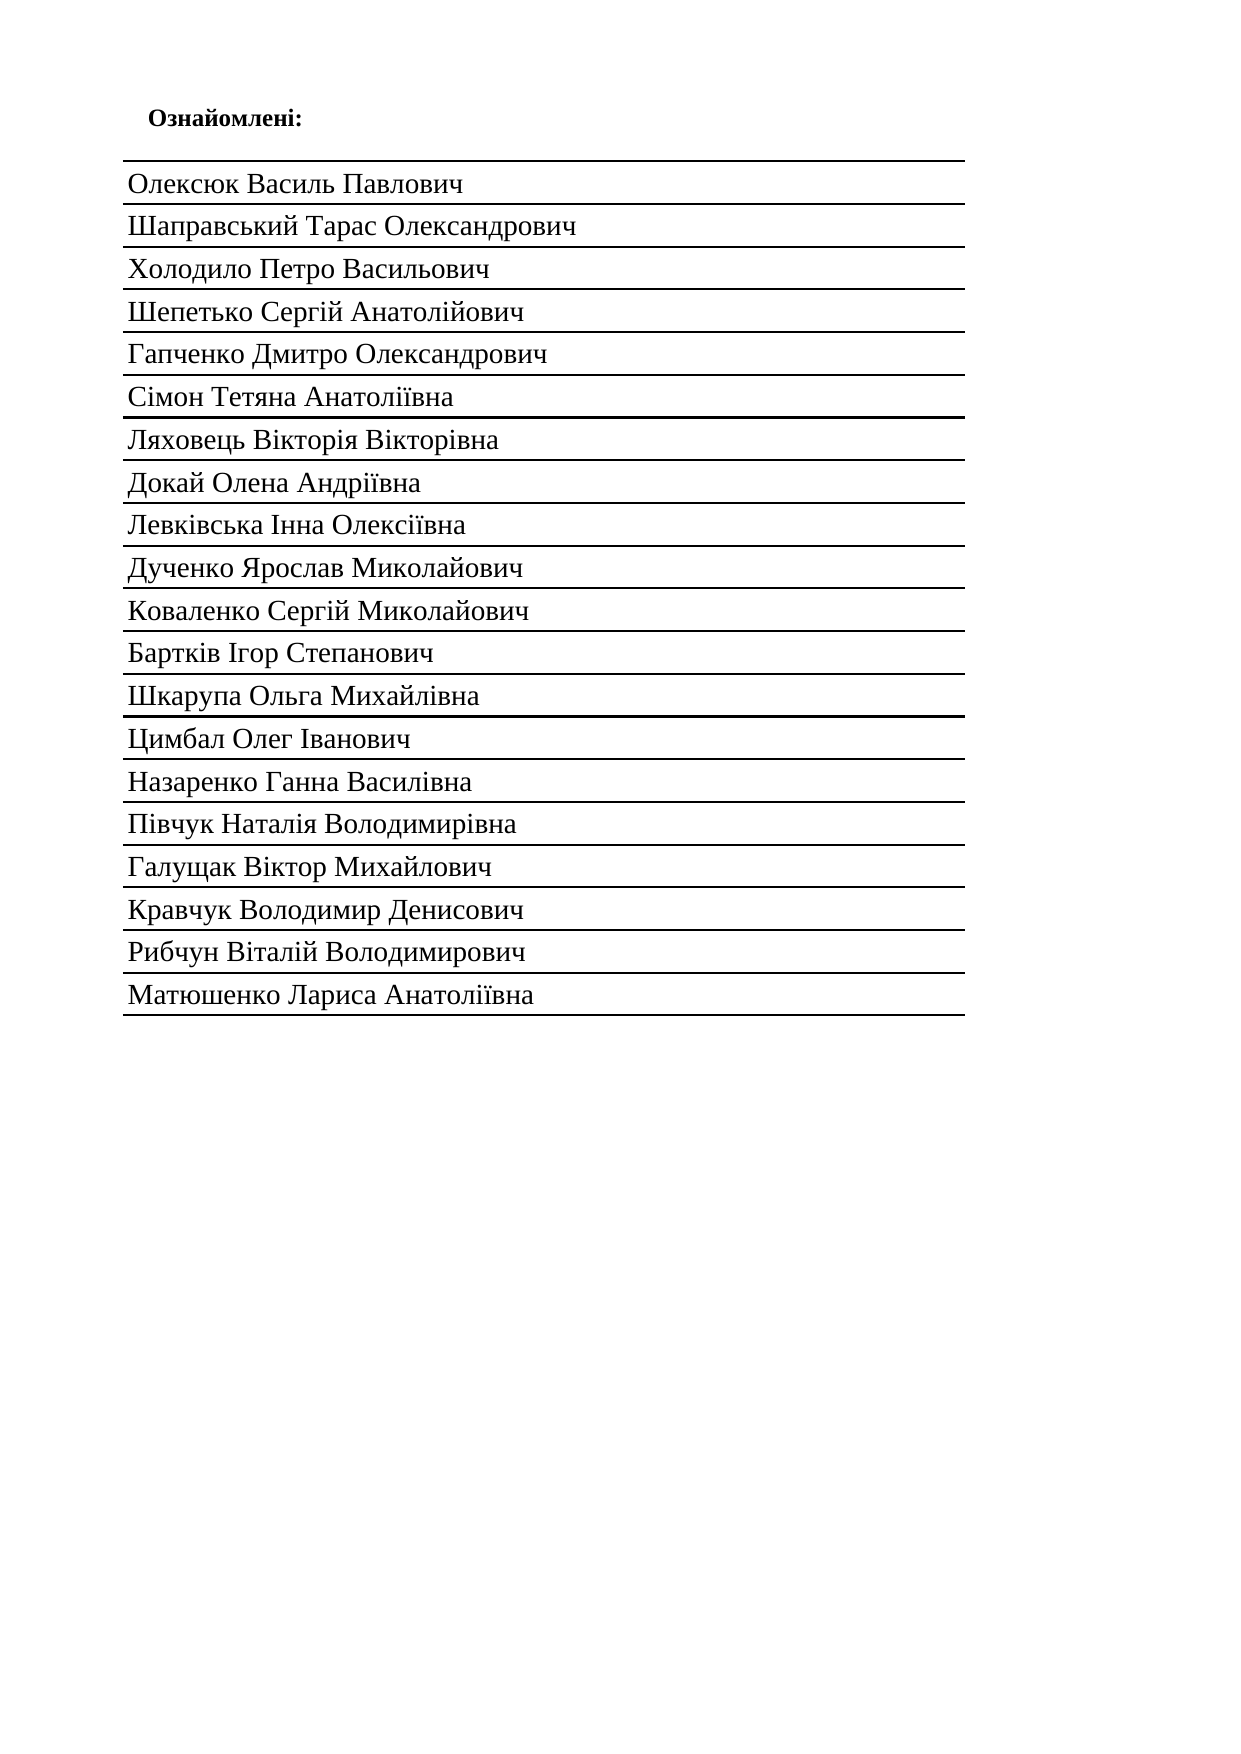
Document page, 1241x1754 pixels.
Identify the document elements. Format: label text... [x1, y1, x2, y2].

table_cell Сімон Тетяна Анатоліївна [123, 376, 625, 416]
table_cell Докай Олена Андріївна [123, 461, 625, 502]
table_cell Бартків Ігор Степанович [123, 632, 625, 673]
table_cell Шаправський Тарас Олександрович [123, 205, 625, 246]
table_cell [625, 974, 964, 1014]
table_cell Ляховець Вікторія Вікторівна [123, 419, 625, 459]
table_cell Півчук Наталія Володимирівна [123, 803, 625, 843]
table_cell [625, 419, 964, 459]
table_cell Назаренко Ганна Василівна [123, 760, 625, 801]
table_cell [625, 461, 964, 502]
table_header [625, 162, 964, 203]
table_cell [625, 718, 964, 758]
table_cell Шкарупа Ольга Михайлівна [123, 675, 625, 715]
table_cell Матюшенко Лариса Анатоліївна [123, 974, 625, 1014]
table_cell Холодило Петро Васильович [123, 248, 625, 288]
table_cell Гапченко Дмитро Олександрович [123, 333, 625, 374]
table_cell [625, 846, 964, 886]
text Ознайомлені: [148, 103, 1152, 131]
table_cell [625, 290, 964, 331]
table_cell Дученко Ярослав Миколайович [123, 547, 625, 587]
table_cell [625, 675, 964, 715]
table_cell [625, 589, 964, 630]
table_cell Галущак Віктор Михайлович [123, 846, 625, 886]
table_cell [625, 547, 964, 587]
table_cell Цимбал Олег Іванович [123, 718, 625, 758]
table_header Олексюк Василь Павлович [123, 162, 625, 203]
table_cell [625, 248, 964, 288]
table_cell Рибчун Віталій Володимирович [123, 931, 625, 972]
table_cell [625, 205, 964, 246]
table_cell [625, 376, 964, 416]
table_cell [625, 632, 964, 673]
table_cell [625, 333, 964, 374]
table_cell [625, 504, 964, 544]
table_cell [625, 803, 964, 843]
table_cell Шепетько Сергій Анатолійович [123, 290, 625, 331]
table_cell [625, 760, 964, 801]
table_cell [625, 888, 964, 929]
table_cell [625, 931, 964, 972]
table_cell Левківська Інна Олексіївна [123, 504, 625, 544]
table_cell Кравчук Володимир Денисович [123, 888, 625, 929]
table_cell Коваленко Сергій Миколайович [123, 589, 625, 630]
